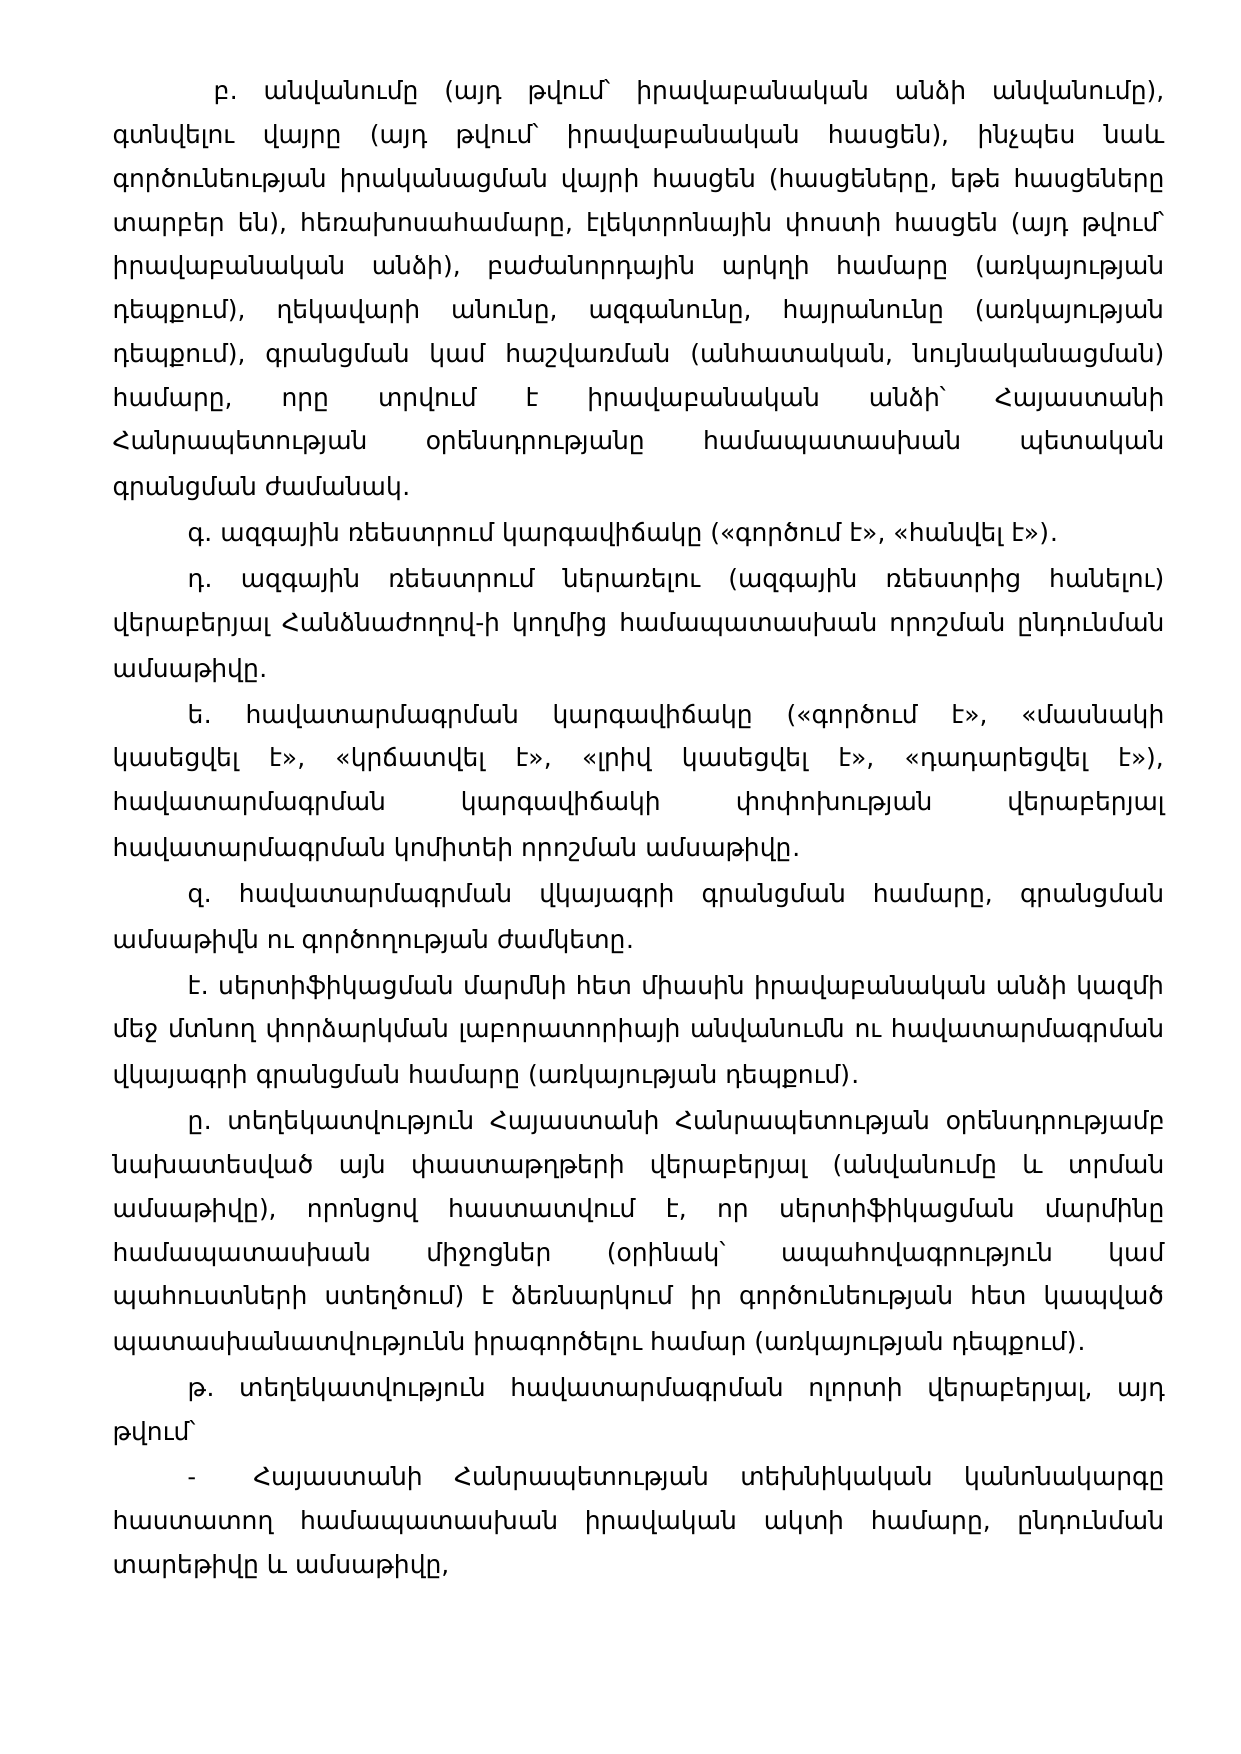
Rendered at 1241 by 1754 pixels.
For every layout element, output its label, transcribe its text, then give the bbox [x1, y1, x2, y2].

text զ․ հավատարմագրման վկայագրի գրանցման համարը, գրանցման ամսաթիվն ու գործողության ժամկետը․ [112, 878, 1165, 954]
text գ․ ազգային ռեեստրում կարգավիճակը («գործում է», «հանվել է»)․ [112, 517, 1165, 547]
list Հայաստանի Հանրապետության տեխնիկական կանոնակարգը հաստատող համապատասխան իրավական ակտի համարը, ընդունման տարեթիվը և ամսաթիվը, [112, 1461, 1165, 1579]
text ը․ տեղեկատվություն Հայաստանի Հանրապետության օրենսդրությամբ նախատեսված այն փաստաթղթերի վերաբերյալ (անվանումը և տրման ամսաթիվը), որոնցով հաստատվում է, որ սերտիֆիկացման մարմինը համապատասխան միջոցներ (օրինակ՝ ապահովագրություն կամ պահուստների ստեղծում) է ձեռնարկում իր գործունեության հետ կապված պատասխանատվությունն իրագործելու համար (առկայության դեպքում)․ [112, 1105, 1165, 1356]
text դ․ ազգային ռեեստրում ներառելու (ազգային ռեեստրից հանելու) վերաբերյալ Հանձնաժողով-ի կողմից համապատասխան որոշման ընդունման ամսաթիվը․ [112, 563, 1165, 683]
text է․ սերտիֆիկացման մարմնի հետ միասին իրավաբանական անձի կազմի մեջ մտնող փորձարկման լաբորատորիայի անվանումն ու հավատարմագրման վկայագրի գրանցման համարը (առկայության դեպքում)․ [112, 969, 1165, 1089]
text ե․ հավատարմագրման կարգավիճակը («գործում է», «մասնակի կասեցվել է», «կրճատվել է», «լրիվ կասեցվել է», «դադարեցվել է»), հավատարմագրման կարգավիճակի փոփոխության վերաբերյալ հավատարմագրման կոմիտեի որոշման ամսաթիվը․ [112, 698, 1165, 862]
text բ․ անվանումը (այդ թվում՝ իրավաբանական անձի անվանումը), գտնվելու վայրը (այդ թվում՝ իրավաբանական հասցեն), ինչպես նաև գործունեության իրականացման վայրի հասցեն (հասցեները, եթե հասցեները տարբեր են), հեռախոսահամարը, էլեկտրոնային փոստի հասցեն (այդ թվում՝ իրավաբանական անձի), բաժանորդային արկղի համարը (առկայության դեպքում), ղեկավարի անունը, ազգանունը, հայրանունը (առկայության դեպքում), գրանցման կամ հաշվառման (անհատական, նույնականացման) համարը, որը տրվում է իրավաբանական անձի՝ Հայաստանի Հանրապետության օրենսդրությանը համապատասխան պետական գրանցման ժամանակ․ [112, 75, 1165, 501]
text թ․ տեղեկատվություն հավատարմագրման ոլորտի վերաբերյալ, այդ թվում՝ [112, 1372, 1165, 1446]
